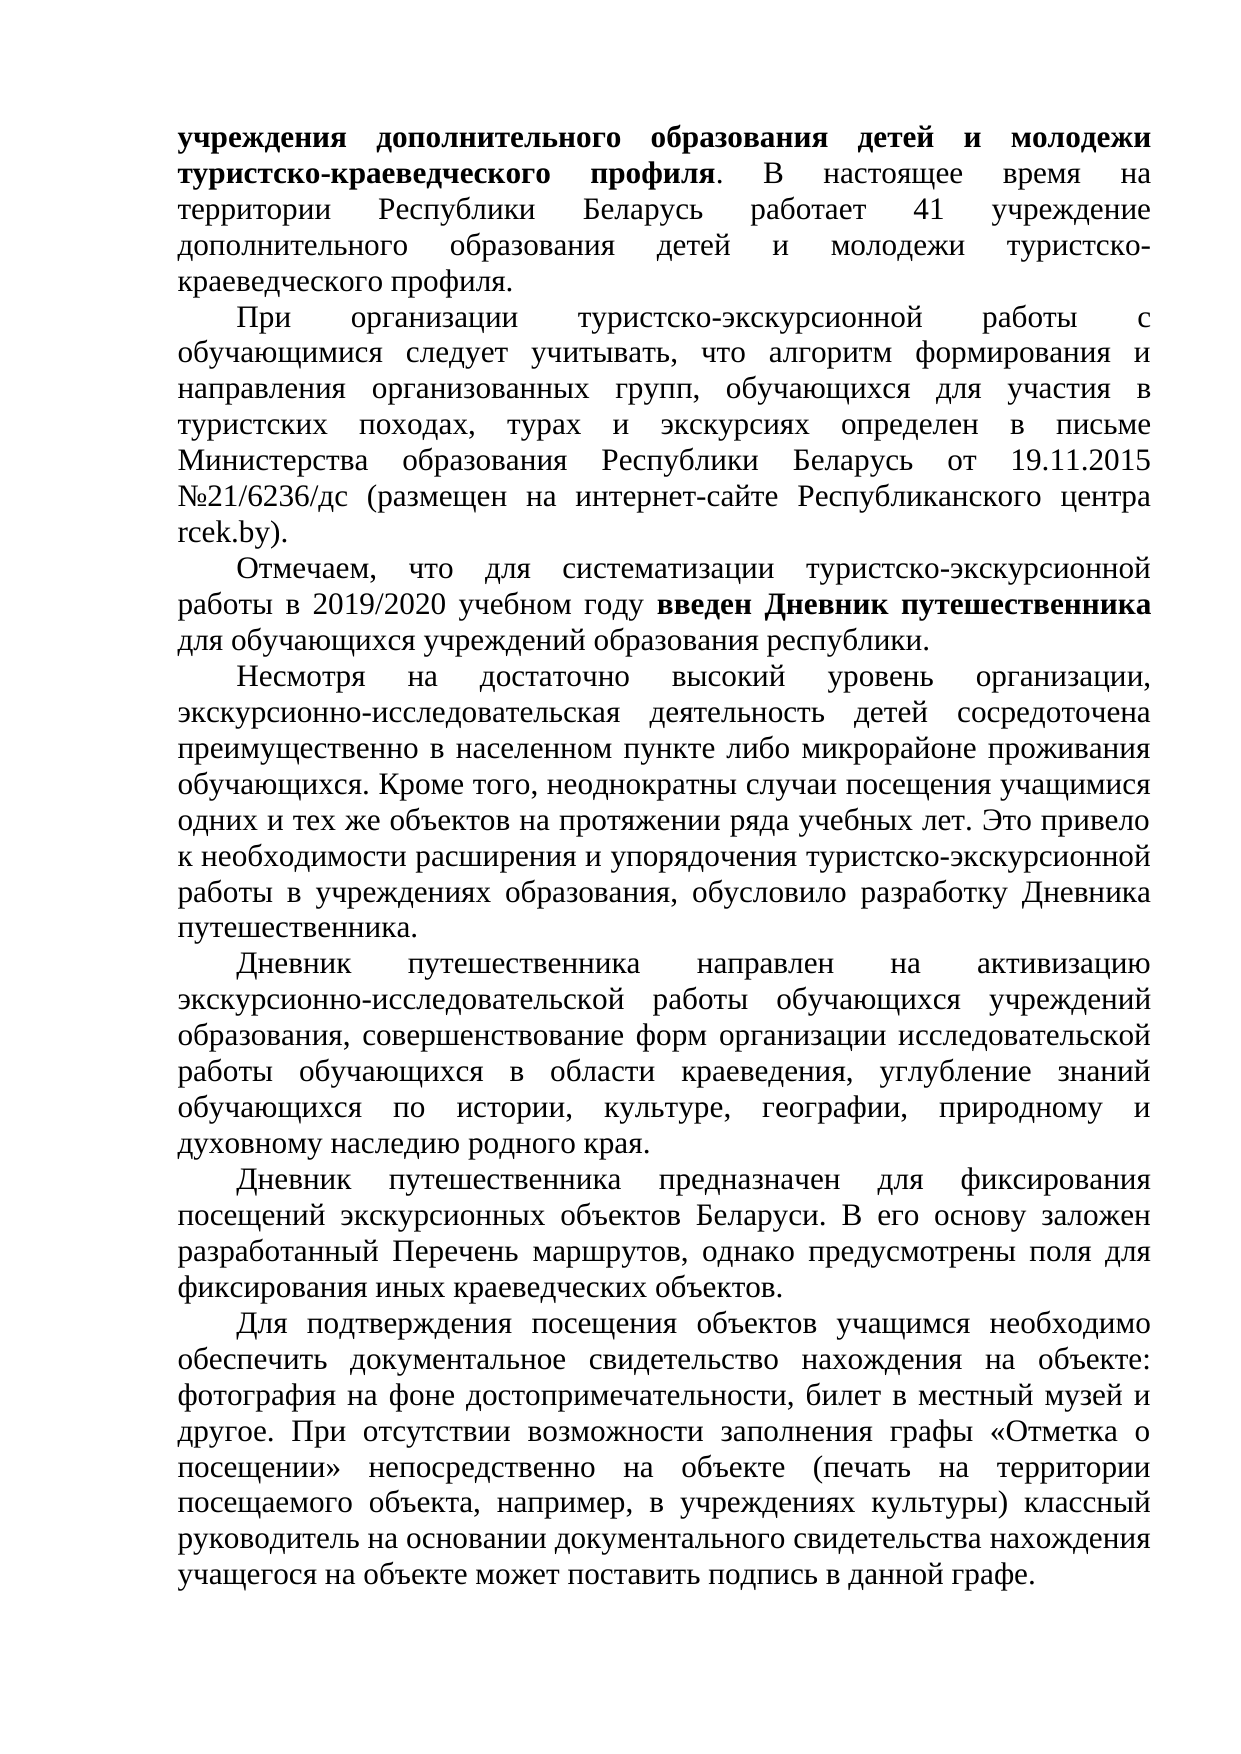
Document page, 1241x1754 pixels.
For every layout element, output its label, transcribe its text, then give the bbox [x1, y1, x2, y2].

text Для подтверждения посещения объектов учащимся необходимо обеспечить документальное свидетельство нахождения на объекте: фотография на фоне достопримечательности, билет в местный музей и другое. При отсутствии возможности заполнения графы «Отметка о посещении» непосредственно на объекте (печать на территории посещаемого объекта, например, в учреждениях культуры) классный руководитель на основании документального свидетельства нахождения учащегося на объекте может поставить подпись в данной графе. [177, 1304, 1152, 1592]
text Дневник путешественника направлен на активизацию экскурсионно-исследовательской работы обучающихся учреждений образования, совершенствование форм организации исследовательской работы обучающихся в области краеведения, углубление знаний обучающихся по истории, культуре, географии, природному и духовному наследию родного края. [177, 945, 1152, 1160]
text Несмотря на достаточно высокий уровень организации, экскурсионно-исследовательская деятельность детей сосредоточена преимущественно в населенном пункте либо микрорайоне проживания обучающихся. Кроме того, неоднократны случаи посещения учащимися одних и тех же объектов на протяжении ряда учебных лет. Это привело к необходимости расширения и упорядочения туристско-экскурсионной работы в учреждениях образования, обусловило разработку Дневника путешественника. [177, 657, 1152, 945]
text Отмечаем, что для систематизации туристско-экскурсионной работы в 2019/2020 учебном году введен Дневник путешественника для обучающихся учреждений образования республики. [177, 549, 1152, 657]
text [177, 118, 1152, 298]
text Дневник путешественника предназначен для фиксирования посещений экскурсионных объектов Беларуси. В его основу заложен разработанный Перечень маршрутов, однако предусмотрены поля для фиксирования иных краеведческих объектов. [177, 1160, 1152, 1304]
text При организации туристско-экскурсионной работы с обучающимися следует учитывать, что алгоритм формирования и направления организованных групп, обучающихся для участия в туристских походах, турах и экскурсиях определен в письме Министерства образования Республики Беларусь от 19.11.2015 №21/6236/дс (размещен на интернет-сайте Республиканского центра rcеk.by). [177, 298, 1152, 549]
